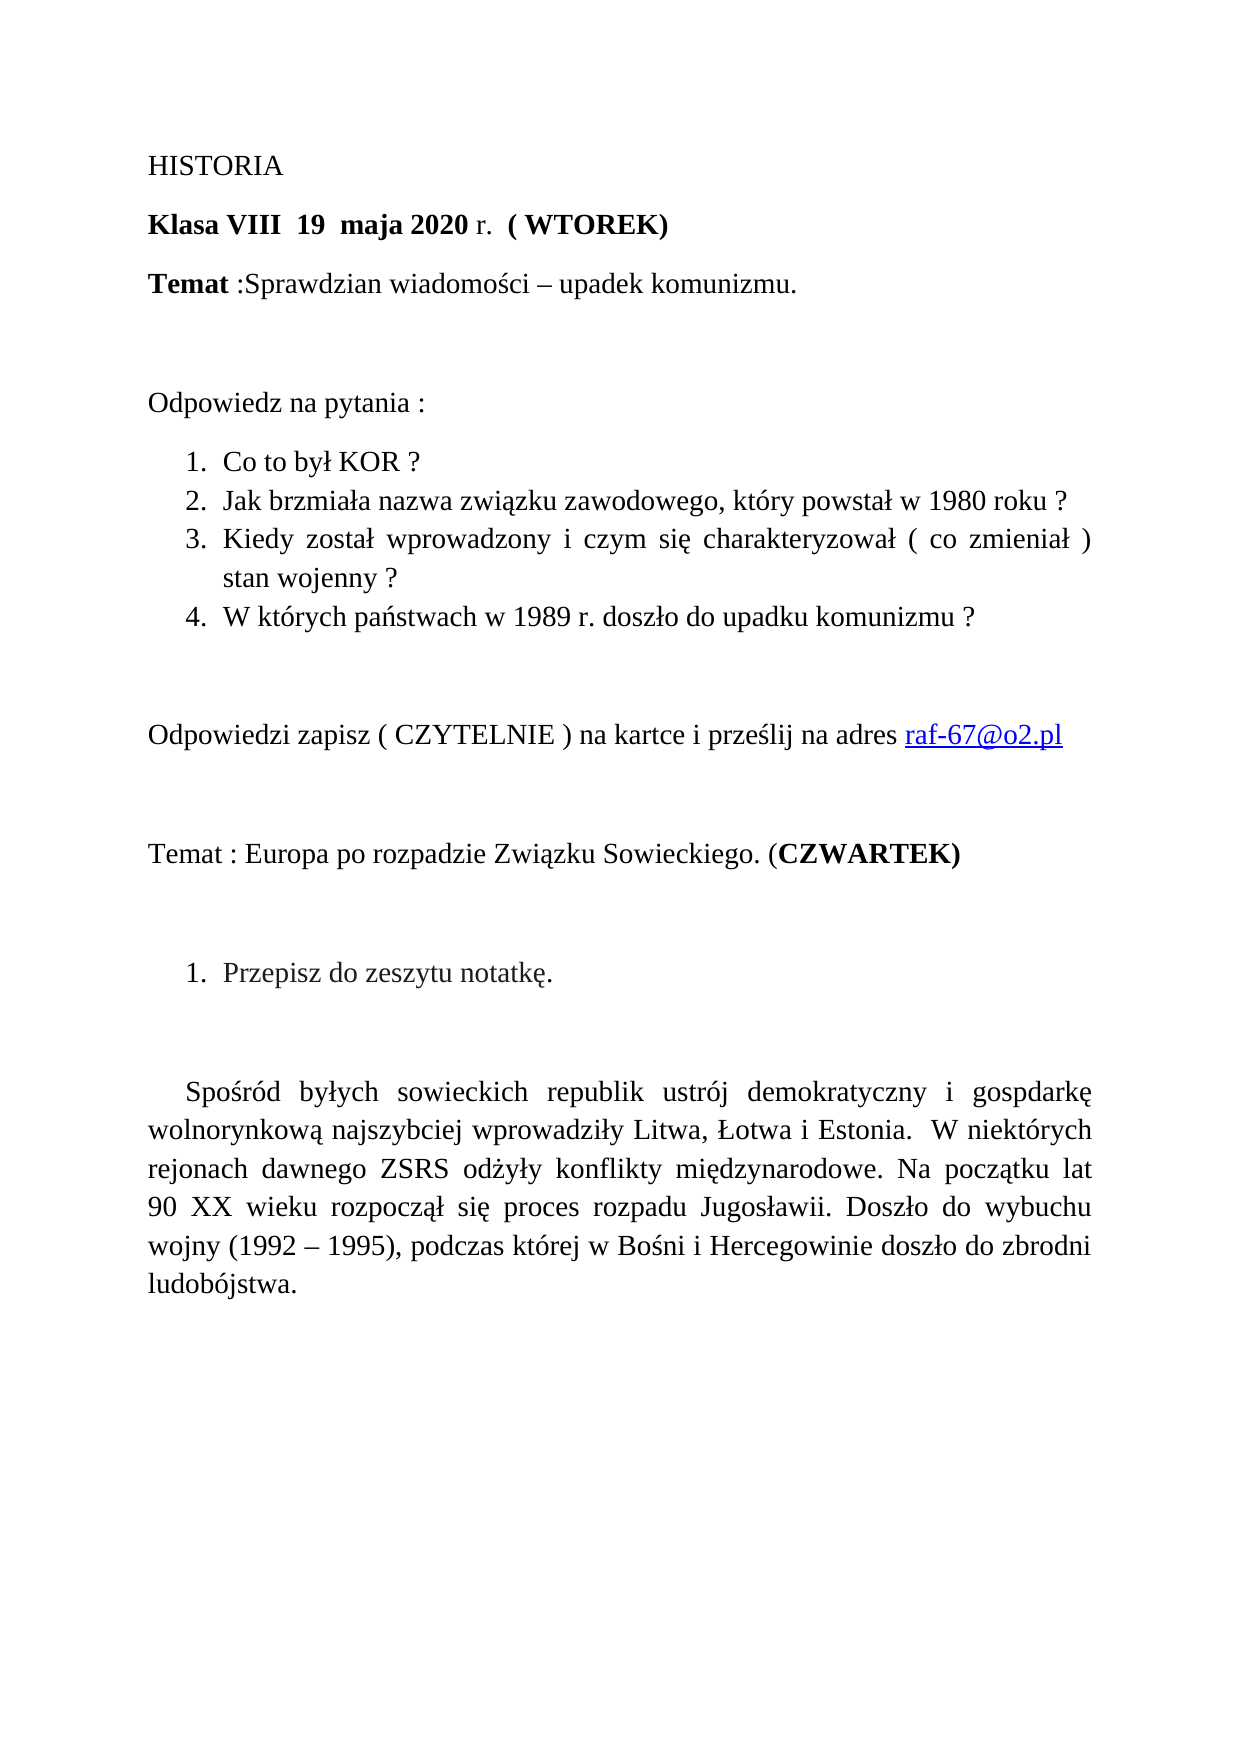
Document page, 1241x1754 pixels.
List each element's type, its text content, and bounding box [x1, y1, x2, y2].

text HISTORIA [148, 148, 1093, 181]
list Kiedy został wprowadzony i czym się charakteryzował ( co zmieniał ) stan wojenny ? [185, 522, 1093, 594]
text Odpowiedz na pytania : [148, 385, 1093, 419]
text Odpowiedzi zapisz ( CZYTELNIE ) na kartce i prześlij na adres raf-67@o2.pl [148, 717, 1093, 751]
list Co to był KOR ? [185, 444, 1093, 478]
text Spośród byłych sowieckich republik ustrój demokratyczny i gospdarkę wolnorynkową najszybciej wprowadziły Litwa, Łotwa i Estonia. W niektórych rejonach dawnego ZSRS odżyły konflikty międzynarodowe. Na początku lat 90 XX wieku rozpoczął się proces rozpadu Jugosławii. Doszło do wybuchu wojny (1992 – 1995), podczas której w Bośni i Hercegowinie doszło do zbrodni ludobójstwa. [148, 1074, 1093, 1300]
text Klasa VIII 19 maja 2020 r. ( WTOREK) [148, 207, 1093, 241]
text Temat : Europa po rozpadzie Związku Sowieckiego. (CZWARTEK) [148, 836, 1093, 870]
list W których państwach w 1989 r. doszło do upadku komunizmu ? [185, 599, 1093, 632]
list Jak brzmiała nazwa związku zawodowego, który powstał w 1980 roku ? [185, 483, 1093, 517]
list Przepisz do zeszytu notatkę. [185, 955, 1093, 988]
text Temat :Sprawdzian wiadomości – upadek komunizmu. [148, 266, 1093, 300]
